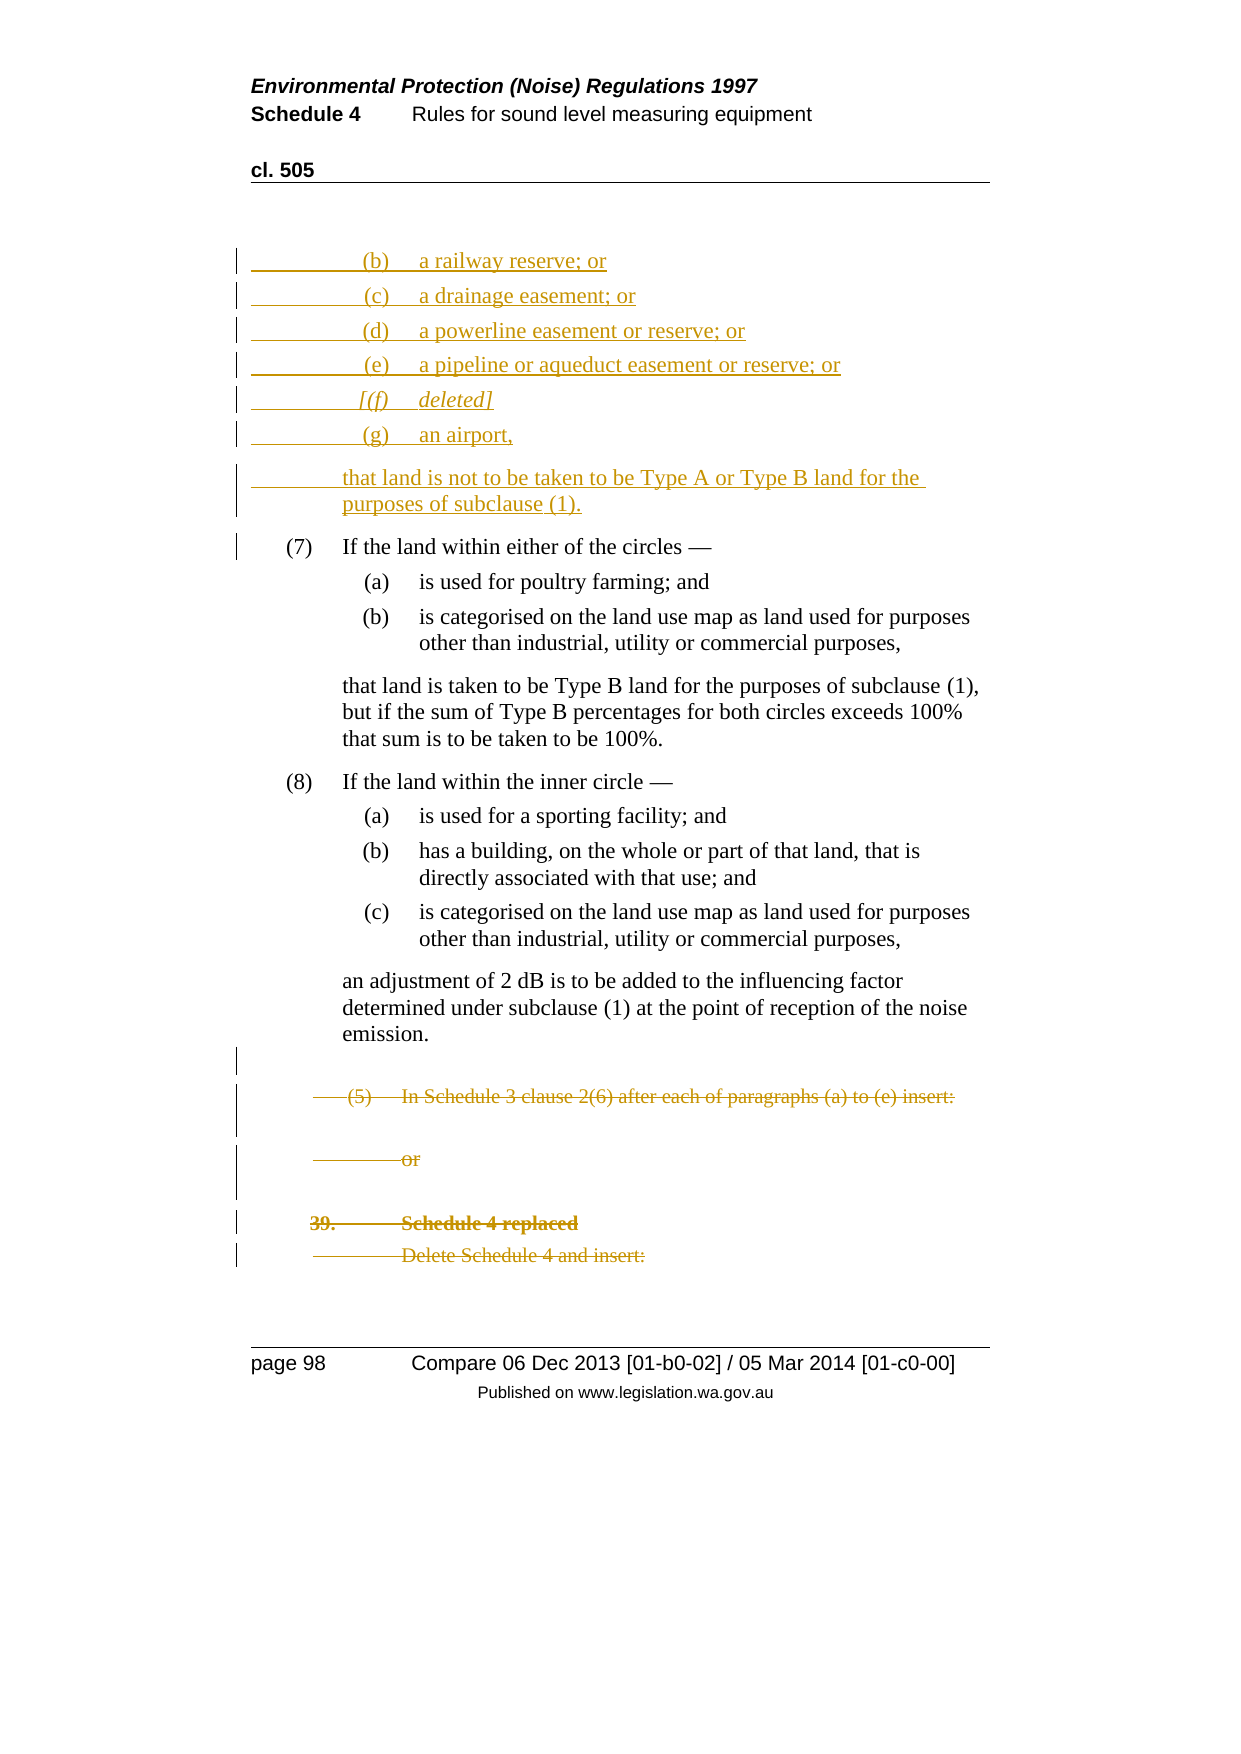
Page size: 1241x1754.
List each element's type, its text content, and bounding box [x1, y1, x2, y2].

text (a) is used for a sporting facility; and [251, 802, 990, 829]
text (b) has a building, on the whole or part of that land, that is directly associated with that use; and [251, 837, 990, 890]
text (8) If the land within the inner circle — [251, 768, 990, 794]
text that land is taken to be Type B land for the purposes of subclause (1), but if the sum of Type B percentages for both circles exceeds 100% that sum is to be taken to be 100%. [251, 672, 990, 751]
text an adjustment of 2 dB is to be added to the influencing factor determined under subclause (1) at the point of reception of the noise emission. [251, 968, 990, 1047]
text (7) If the land within either of the circles — [251, 533, 990, 560]
text (c) is categorised on the land use map as land used for purposes other than industrial, utility or commercial purposes, [251, 898, 990, 951]
text (b) is categorised on the land use map as land used for purposes other than industrial, utility or commercial purposes, [251, 603, 990, 655]
text (a) is used for poultry farming; and [251, 568, 990, 594]
